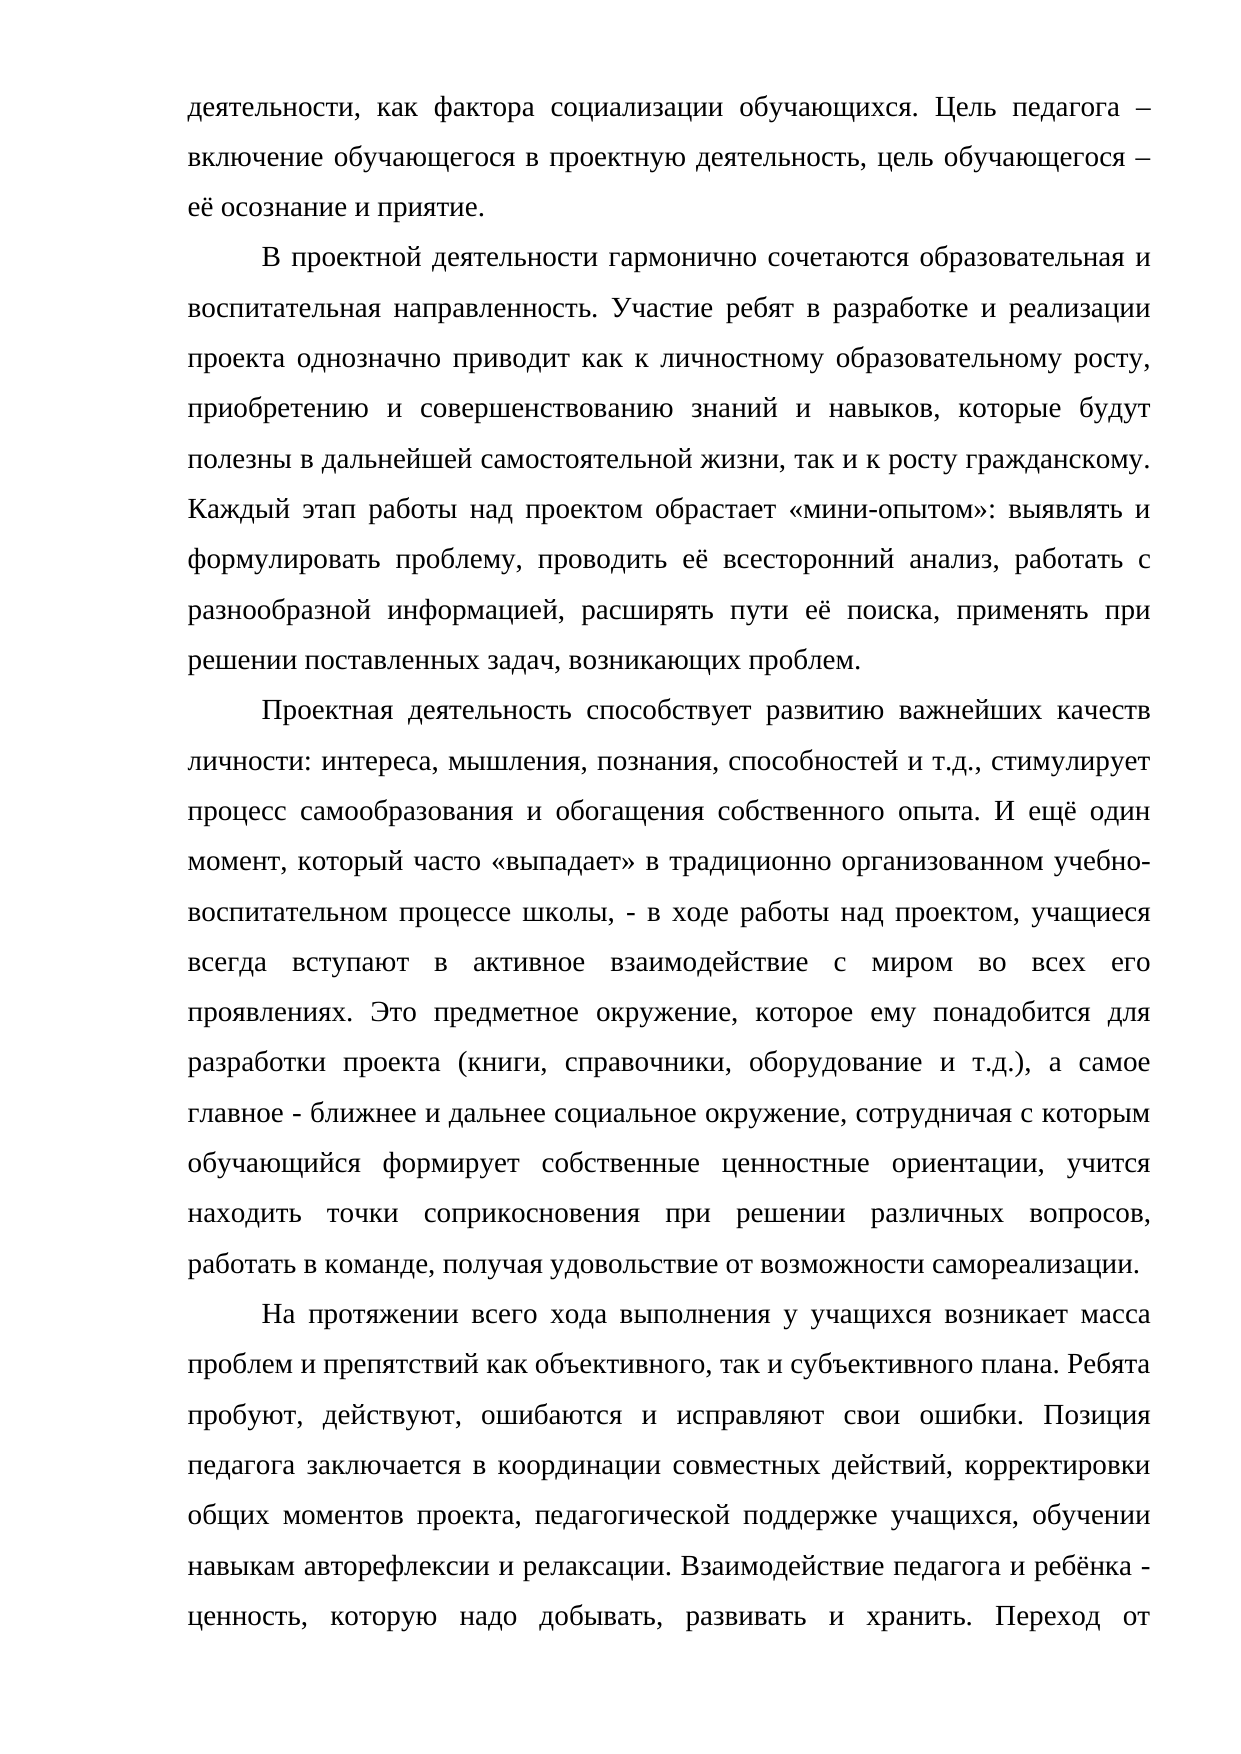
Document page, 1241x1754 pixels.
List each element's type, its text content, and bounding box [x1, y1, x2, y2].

text Проектная деятельность способствует развитию важнейших качеств личности: интереса, мышления, познания, способностей и т.д., стимулирует процесс самообразования и обогащения собственного опыта. И ещё один момент, который часто «выпадает» в традиционно организованном учебно-воспитательном процессе школы, - в ходе работы над проектом, учащиеся всегда вступают в активное взаимодействие с миром во всех его проявлениях. Это предметное окружение, которое ему понадобится для разработки проекта (книги, справочники, оборудование и т.д.), а самое главное - ближнее и дальнее социальное окружение, сотрудничая с которым обучающийся формирует собственные ценностные ориентации, учится находить точки соприкосновения при решении различных вопросов, работать в команде, получая удовольствие от возможности самореализации. [187, 692, 1152, 1279]
text В проектной деятельности гармонично сочетаются образовательная и воспитательная направленность. Участие ребят в разработке и реализации проекта однозначно приводит как к личностному образовательному росту, приобретению и совершенствованию знаний и навыков, которые будут полезны в дальнейшей самостоятельной жизни, так и к росту гражданскому. Каждый этап работы над проектом обрастает «мини-опытом»: выявлять и формулировать проблему, проводить её всесторонний анализ, работать с разнообразной информацией, расширять пути её поиска, применять при решении поставленных задач, возникающих проблем. [187, 239, 1152, 676]
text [187, 89, 1152, 223]
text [187, 1296, 1152, 1632]
